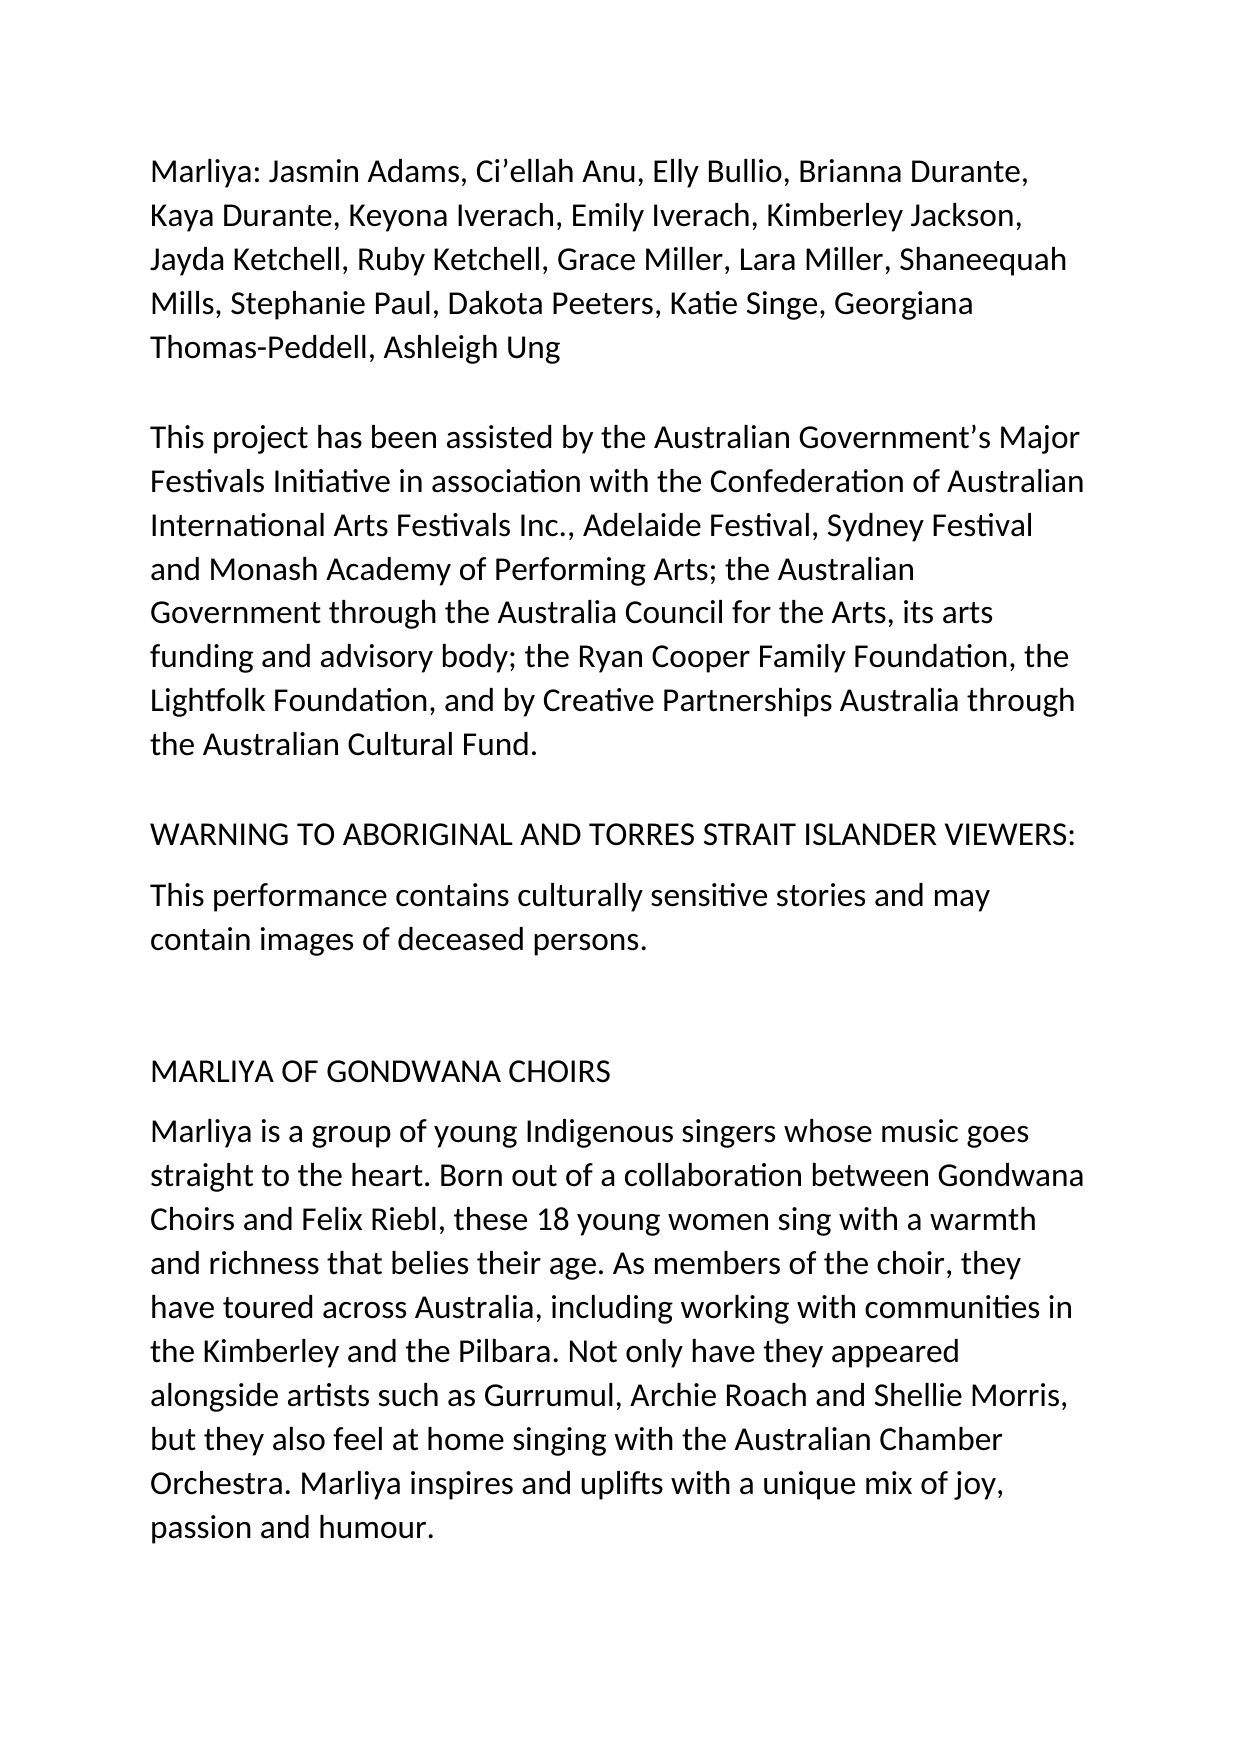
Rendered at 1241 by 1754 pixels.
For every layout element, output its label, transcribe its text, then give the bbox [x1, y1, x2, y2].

text WARNING TO ABORIGINAL AND TORRES STRAIT ISLANDER VIEWERS: [150, 813, 1090, 854]
text Marliya: Jasmin Adams, Ci’ellah Anu, Elly Bullio, Brianna Durante, Kaya Durante, Keyona Iverach, Emily Iverach, Kimberley Jackson, Jayda Ketchell, Ruby Ketchell, Grace Miller, Lara Miller, Shaneequah Mills, Stephanie Paul, Dakota Peeters, Katie Singe, Georgiana Thomas-Peddell, Ashleigh Ung [150, 150, 1090, 397]
text This performance contains culturally sensitive stories and may contain images of deceased persons. MARLIYA OF GONDWANA CHOIRS [150, 874, 1090, 1090]
text This project has been assisted by the Australian Government’s Major Festivals Initiative in association with the Confederation of Australian International Arts Festivals Inc., Adelaide Festival, Sydney Festival and Monash Academy of Performing Arts; the Australian Government through the Australia Council for the Arts, its arts funding and advisory body; the Ryan Cooper Family Foundation, the Lightfolk Foundation, and by Creative Partnerships Australia through the Australian Cultural Fund. [150, 416, 1090, 794]
text Marliya is a group of young Indigenous singers whose music goes straight to the heart. Born out of a collaboration between Gondwana Choirs and Felix Riebl, these 18 young women sing with a warmth and richness that belies their age. As members of the choir, they have toured across Australia, including working with communities in the Kimberley and the Pilbara. Not only have they appeared alongside artists such as Gurrumul, Archie Roach and Shellie Morris, but they also feel at home singing with the Australian Chamber Orchestra. Marliya inspires and uplifts with a unique mix of joy, passion and humour. [150, 1110, 1090, 1577]
